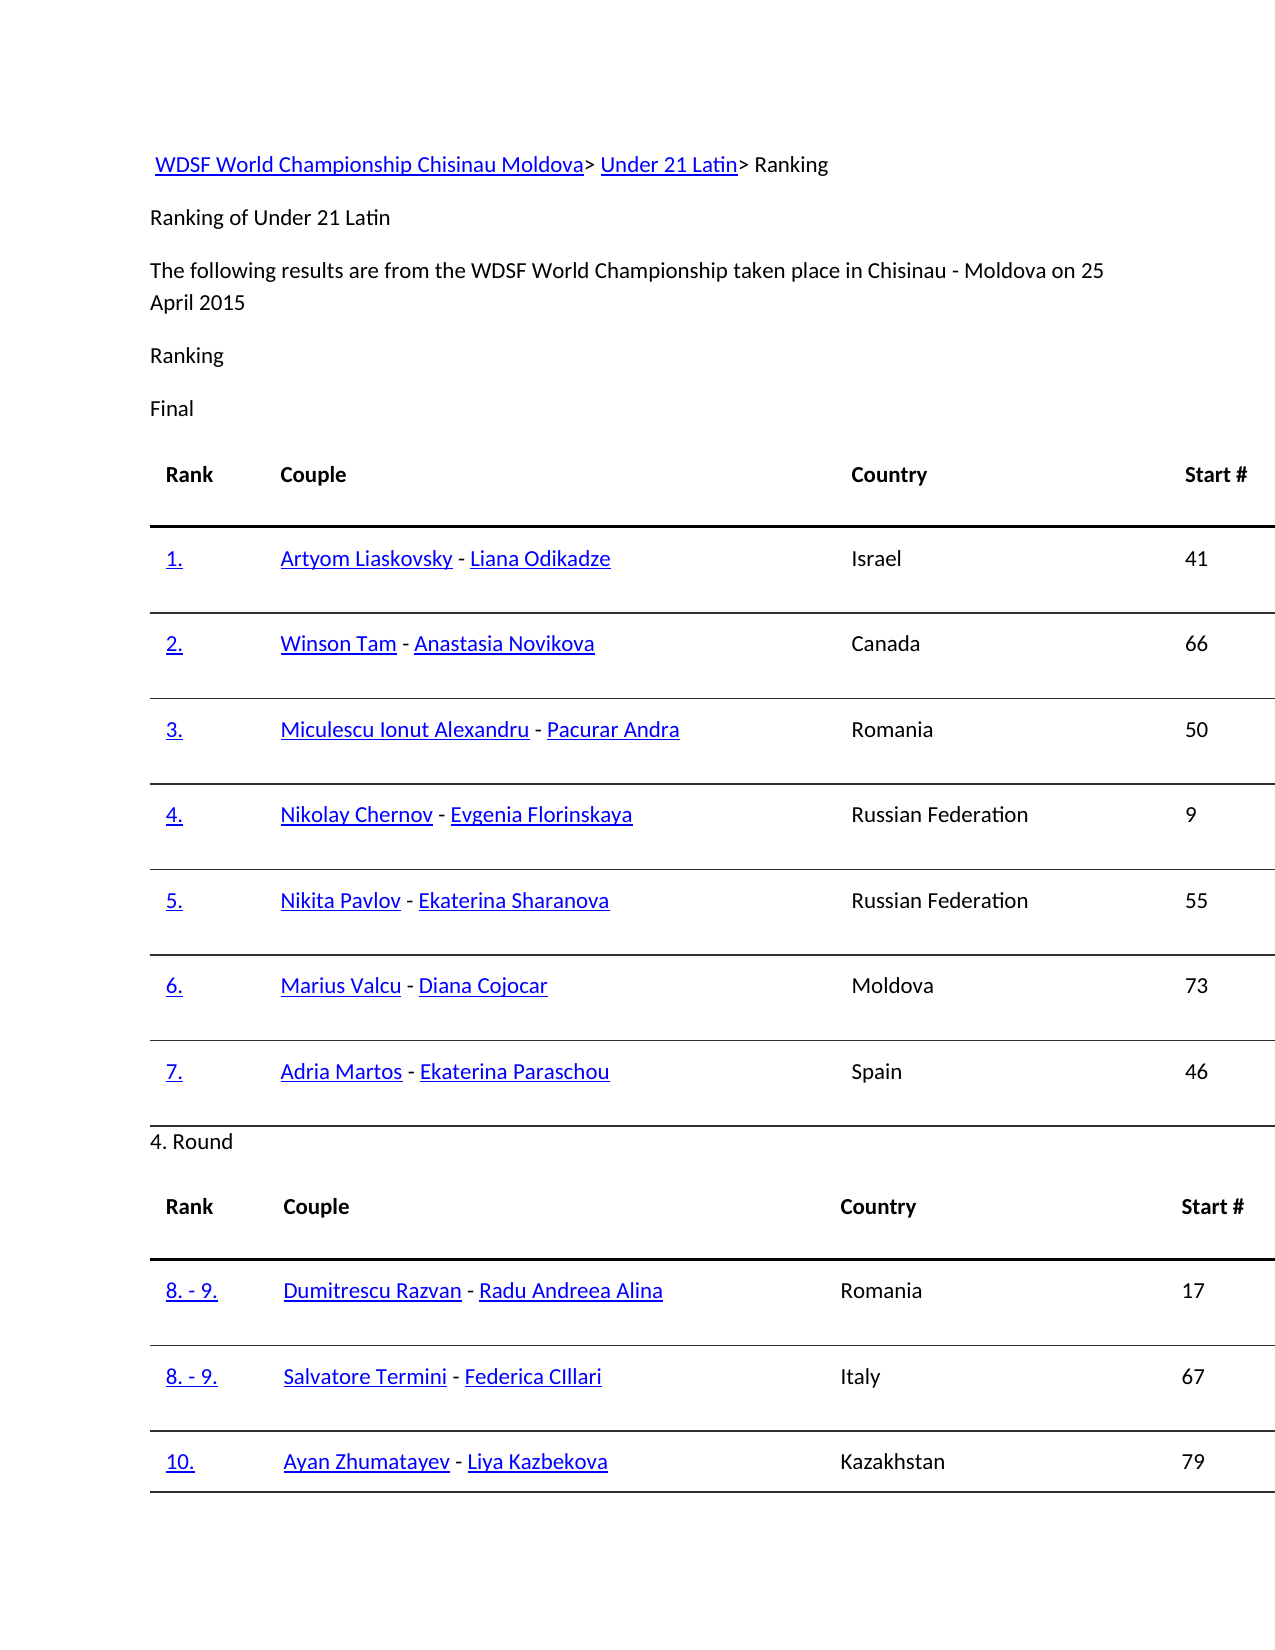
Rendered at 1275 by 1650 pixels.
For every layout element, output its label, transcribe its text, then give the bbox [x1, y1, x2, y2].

table_cell 2. [150, 614, 273, 698]
text 4. Round [150, 1127, 1125, 1155]
text WDSF World Championship Chisinau Moldova> Under 21 Latin> Ranking [150, 150, 1125, 178]
table_header Rank [150, 447, 273, 525]
table_cell Canada [844, 614, 1177, 698]
table_cell Italy [833, 1346, 1174, 1430]
table_cell 6. [150, 956, 273, 1040]
text The following results are from the WDSF World Championship taken place in Chisinau - Moldova on 25 April 2015 [150, 256, 1125, 316]
table_cell 66 [1177, 614, 1275, 698]
table_header Rank [150, 1180, 275, 1257]
table_cell 9 [1177, 785, 1275, 869]
table_cell Russian Federation [844, 870, 1177, 954]
table_cell 46 [1177, 1041, 1275, 1125]
table_cell Adria Martos - Ekaterina Paraschou [273, 1041, 844, 1125]
table_header Start # [1177, 447, 1275, 525]
table_cell 8. - 9. [150, 1346, 275, 1430]
table_cell 50 [1177, 699, 1275, 783]
table_header Couple [273, 447, 844, 525]
table_cell Dumitrescu Razvan - Radu Andreea Alina [275, 1261, 832, 1344]
table_cell Marius Valcu - Diana Cojocar [273, 956, 844, 1040]
table_cell Ayan Zhumatayev - Liya Kazbekova [275, 1432, 832, 1491]
table_header Country [833, 1180, 1174, 1257]
table_cell Salvatore Termini - Federica CIllari [275, 1346, 832, 1430]
table_header Country [844, 447, 1177, 525]
table_cell Romania [833, 1261, 1174, 1344]
table_header Start # [1174, 1180, 1275, 1257]
table_cell Kazakhstan [833, 1432, 1174, 1491]
text Ranking [150, 341, 1125, 369]
table_cell 7. [150, 1041, 273, 1125]
table_cell Nikita Pavlov - Ekaterina Sharanova [273, 870, 844, 954]
table_cell 5. [150, 870, 273, 954]
text Ranking of Under 21 Latin [150, 203, 1125, 231]
table_cell Winson Tam - Anastasia Novikova [273, 614, 844, 698]
table_header Couple [275, 1180, 832, 1257]
table_cell 3. [150, 699, 273, 783]
table_cell 73 [1177, 956, 1275, 1040]
table_cell 41 [1177, 528, 1275, 612]
table_cell 67 [1174, 1346, 1275, 1430]
table_cell Romania [844, 699, 1177, 783]
text Final [150, 394, 1125, 422]
table_cell 10. [150, 1432, 275, 1491]
table_cell Artyom Liaskovsky - Liana Odikadze [273, 528, 844, 612]
table_cell 8. - 9. [150, 1261, 275, 1344]
table_cell 79 [1174, 1432, 1275, 1491]
table_cell 4. [150, 785, 273, 869]
table_cell Russian Federation [844, 785, 1177, 869]
table_cell Moldova [844, 956, 1177, 1040]
table_cell Spain [844, 1041, 1177, 1125]
table_cell Israel [844, 528, 1177, 612]
table_cell 55 [1177, 870, 1275, 954]
table_cell 1. [150, 528, 273, 612]
table_cell 17 [1174, 1261, 1275, 1344]
table_cell Nikolay Chernov - Evgenia Florinskaya [273, 785, 844, 869]
table_cell Miculescu Ionut Alexandru - Pacurar Andra [273, 699, 844, 783]
